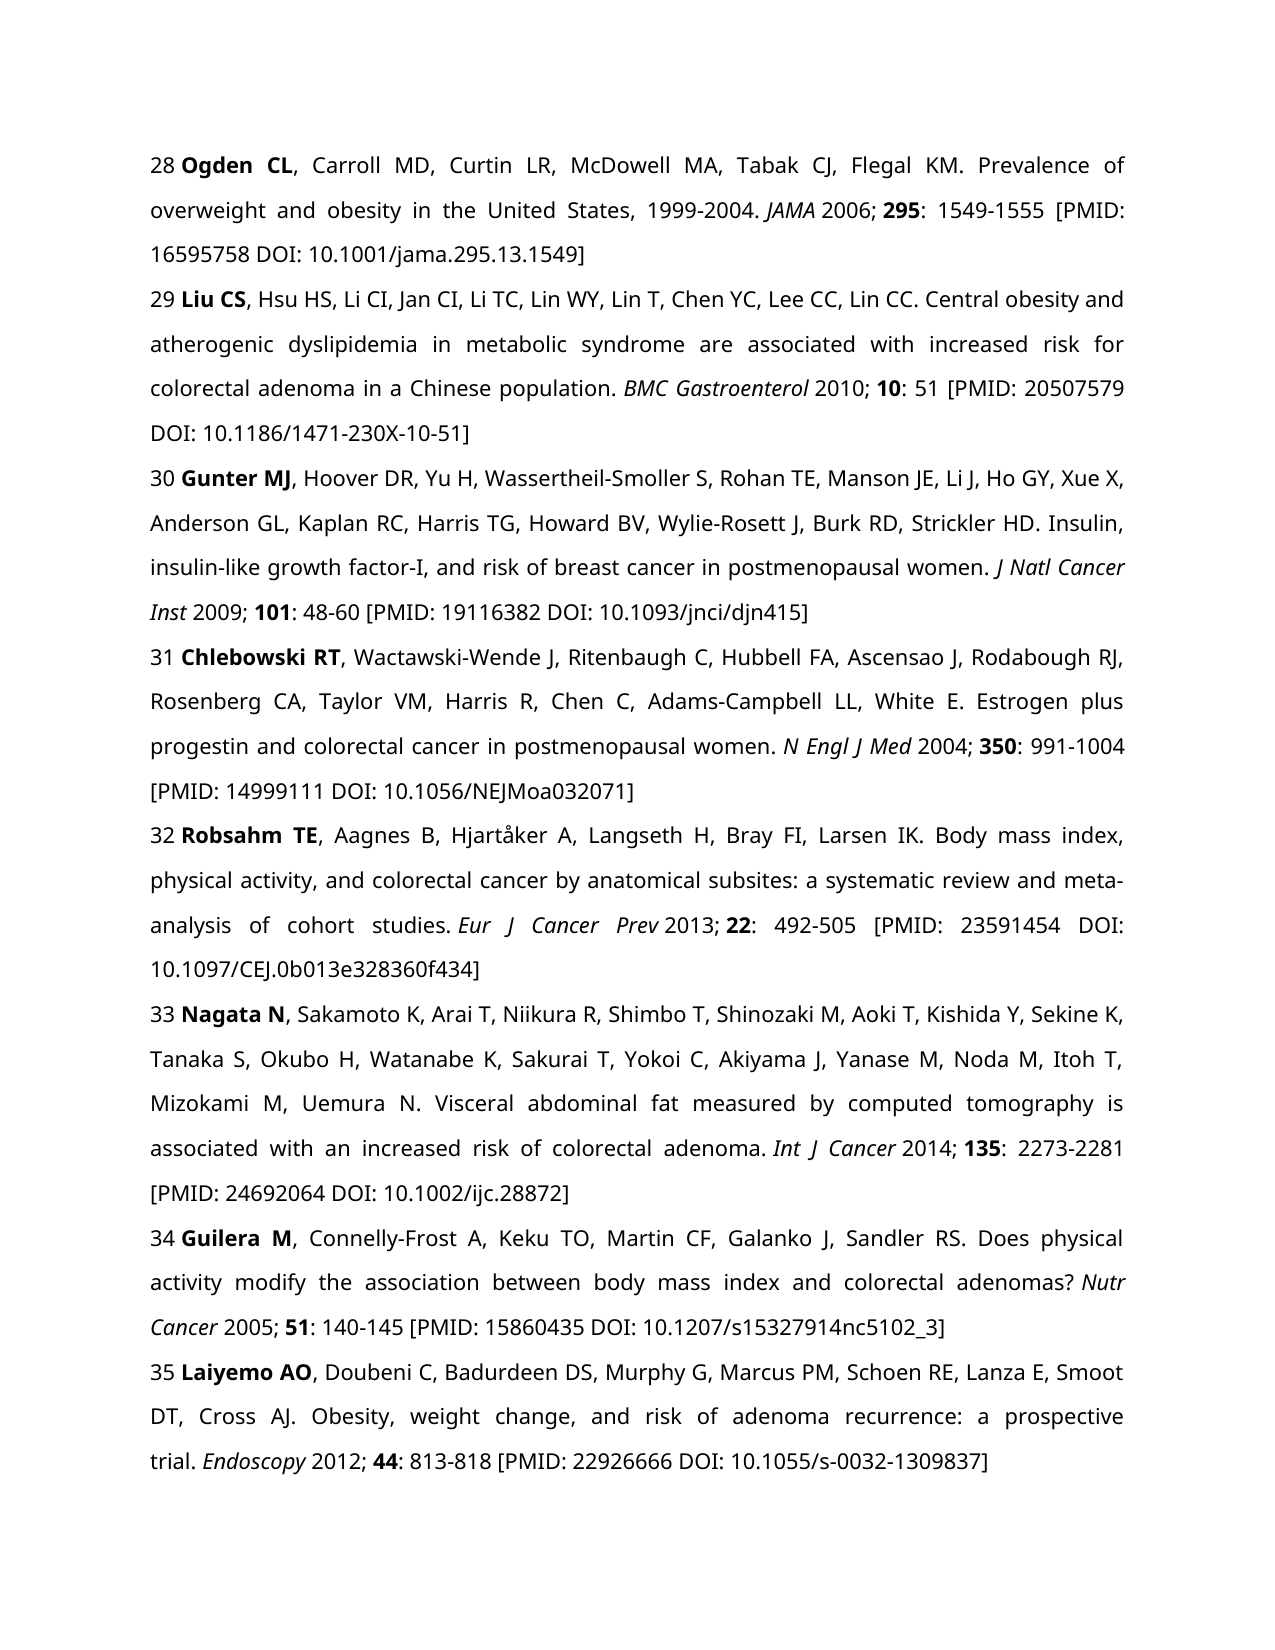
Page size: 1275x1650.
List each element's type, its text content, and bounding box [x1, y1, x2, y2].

text 31 Chlebowski RT, Wactawski-Wende J, Ritenbaugh C, Hubbell FA, Ascensao J, Rodabough RJ, Rosenberg CA, Taylor VM, Harris R, Chen C, Adams-Campbell LL, White E. Estrogen plus progestin and colorectal cancer in postmenopausal women. N Engl J Med 2004; 350: 991-1004 [PMID: 14999111 DOI: 10.1056/NEJMoa032071] [150, 642, 1125, 805]
text 30 Gunter MJ, Hoover DR, Yu H, Wassertheil-Smoller S, Rohan TE, Manson JE, Li J, Ho GY, Xue X, Anderson GL, Kaplan RC, Harris TG, Howard BV, Wylie-Rosett J, Burk RD, Strickler HD. Insulin, insulin-like growth factor-I, and risk of breast cancer in postmenopausal women. J Natl Cancer Inst 2009; 101: 48-60 [PMID: 19116382 DOI: 10.1093/jnci/djn415] [150, 463, 1125, 627]
text 33 Nagata N, Sakamoto K, Arai T, Niikura R, Shimbo T, Shinozaki M, Aoki T, Kishida Y, Sekine K, Tanaka S, Okubo H, Watanabe K, Sakurai T, Yokoi C, Akiyama J, Yanase M, Noda M, Itoh T, Mizokami M, Uemura N. Visceral abdominal fat measured by computed tomography is associated with an increased risk of colorectal adenoma. Int J Cancer 2014; 135: 2273-2281 [PMID: 24692064 DOI: 10.1002/ijc.28872] [150, 999, 1125, 1208]
text 34 Guilera M, Connelly-Frost A, Keku TO, Martin CF, Galanko J, Sandler RS. Does physical activity modify the association between body mass index and colorectal adenomas? Nutr Cancer 2005; 51: 140-145 [PMID: 15860435 DOI: 10.1207/s15327914nc5102_3] [150, 1222, 1125, 1342]
text 28 Ogden CL, Carroll MD, Curtin LR, McDowell MA, Tabak CJ, Flegal KM. Prevalence of overweight and obesity in the United States, 1999-2004. JAMA 2006; 295: 1549-1555 [PMID: 16595758 DOI: 10.1001/jama.295.13.1549] [150, 150, 1125, 269]
text 29 Liu CS, Hsu HS, Li CI, Jan CI, Li TC, Lin WY, Lin T, Chen YC, Lee CC, Lin CC. Central obesity and atherogenic dyslipidemia in metabolic syndrome are associated with increased risk for colorectal adenoma in a Chinese population. BMC Gastroenterol 2010; 10: 51 [PMID: 20507579 DOI: 10.1186/1471-230X-10-51] [150, 284, 1125, 448]
text 35 Laiyemo AO, Doubeni C, Badurdeen DS, Murphy G, Marcus PM, Schoen RE, Lanza E, Smoot DT, Cross AJ. Obesity, weight change, and risk of adenoma recurrence: a prospective trial. Endoscopy 2012; 44: 813-818 [PMID: 22926666 DOI: 10.1055/s-0032-1309837] [150, 1357, 1125, 1476]
text 32 Robsahm TE, Aagnes B, Hjartåker A, Langseth H, Bray FI, Larsen IK. Body mass index, physical activity, and colorectal cancer by anatomical subsites: a systematic review and meta-analysis of cohort studies. Eur J Cancer Prev 2013; 22: 492-505 [PMID: 23591454 DOI: 10.1097/CEJ.0b013e328360f434] [150, 820, 1125, 984]
